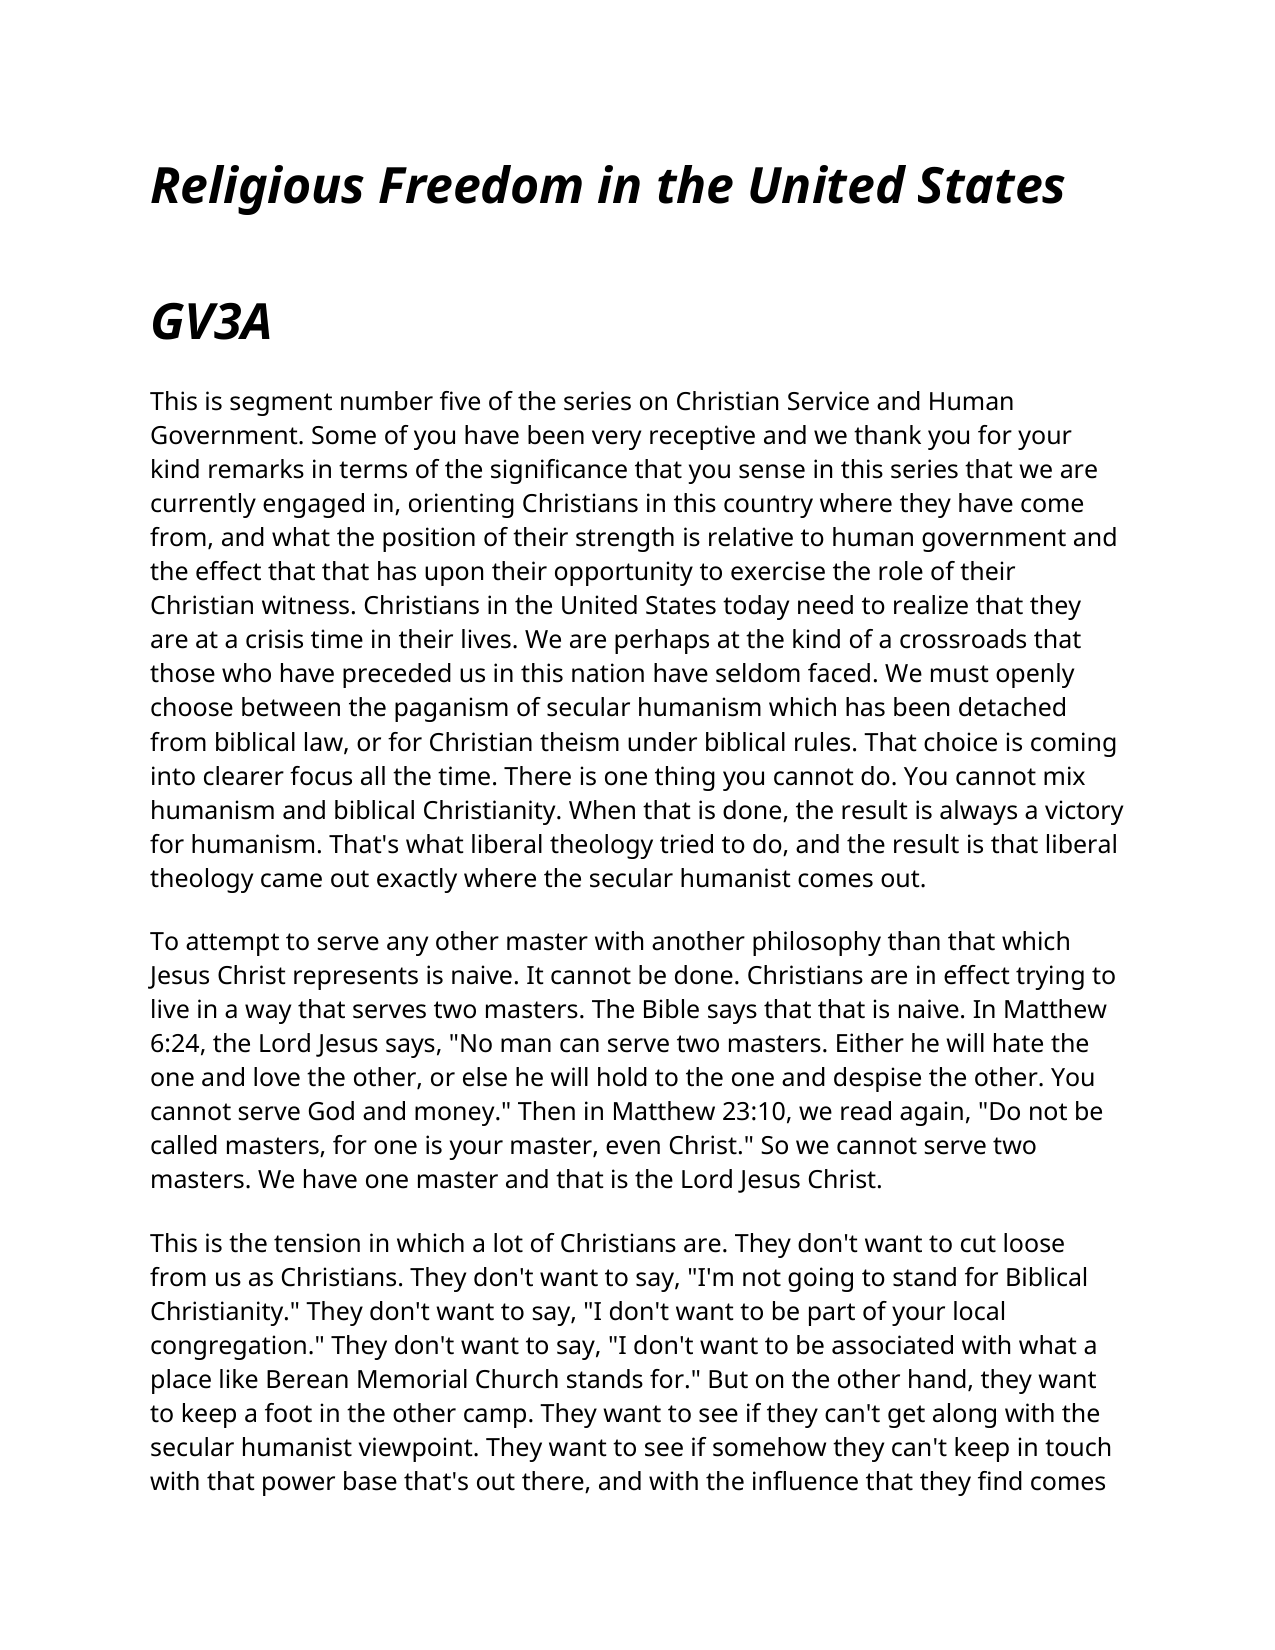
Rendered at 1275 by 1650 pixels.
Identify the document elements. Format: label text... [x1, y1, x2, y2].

text Religious Freedom in the United States GV3A [150, 150, 1125, 354]
text This is segment number five of the series on Christian Service and Human Government. Some of you have been very receptive and we thank you for your kind remarks in terms of the significance that you sense in this series that we are currently engaged in, orienting Christians in this country where they have come from, and what the position of their strength is relative to human government and the effect that that has upon their opportunity to exercise the role of their Christian witness. Christians in the United States today need to realize that they are at a crisis time in their lives. We are perhaps at the kind of a crossroads that those who have preceded us in this nation have seldom faced. We must openly choose between the paganism of secular humanism which has been detached from biblical law, or for Christian theism under biblical rules. That choice is coming into clearer focus all the time. There is one thing you cannot do. You cannot mix humanism and biblical Christianity. When that is done, the result is always a victory for humanism. That's what liberal theology tried to do, and the result is that liberal theology came out exactly where the secular humanist comes out. [150, 383, 1125, 894]
text To attempt to serve any other master with another philosophy than that which Jesus Christ represents is naive. It cannot be done. Christians are in effect trying to live in a way that serves two masters. The Bible says that that is naive. In Matthew 6:24, the Lord Jesus says, "No man can serve two masters. Either he will hate the one and love the other, or else he will hold to the one and despise the other. You cannot serve God and money." Then in Matthew 23:10, we read again, "Do not be called masters, for one is your master, even Christ." So we cannot serve two masters. We have one master and that is the Lord Jesus Christ. [150, 924, 1125, 1196]
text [150, 1225, 1125, 1498]
